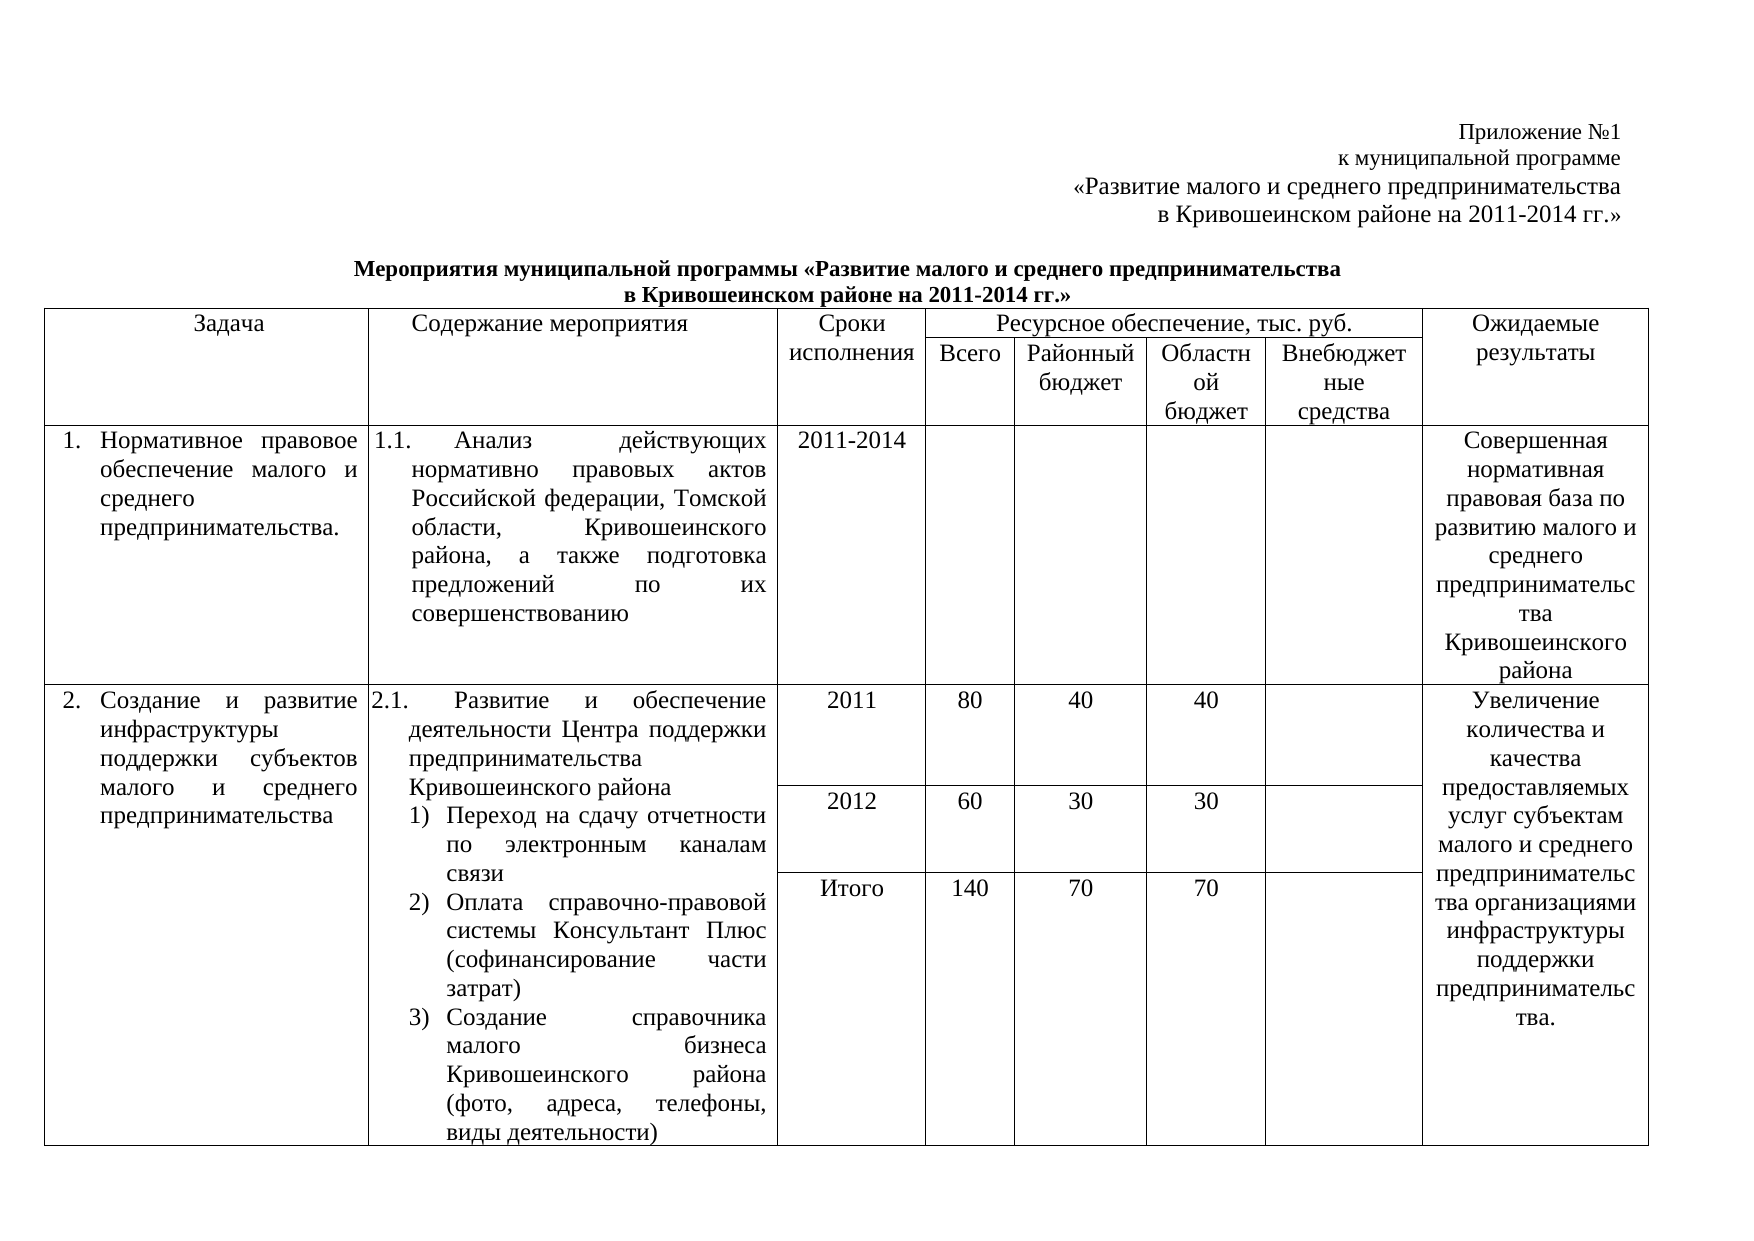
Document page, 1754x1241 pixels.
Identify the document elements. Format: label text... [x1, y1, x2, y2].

table_cell 40 [1015, 685, 1146, 785]
table_cell [1266, 786, 1422, 872]
table_cell 40 [1147, 685, 1265, 785]
text в Кривошеинском районе на 2011-2014 гг.» [74, 199, 1621, 228]
table_cell 2011 [778, 685, 925, 785]
text в Кривошеинском районе на 2011-2014 гг.» [74, 281, 1621, 307]
table_cell 2012 [778, 786, 925, 872]
table_cell 140 [926, 873, 1014, 1145]
table_cell Нормативное правовое обеспечение малого и среднего предпринимательства. [45, 426, 368, 684]
table_cell Областной бюджет [1147, 338, 1265, 424]
table_header Содержание мероприятия [369, 309, 777, 424]
table_cell [1266, 426, 1422, 684]
table_cell Анализ действующих нормативно правовых актов Российской федерации, Томской области, Кривошеинского района, а также подготовка предложений по их совершенствованию [369, 426, 777, 684]
table_header Задача [45, 309, 368, 424]
table_cell Создание и развитие инфраструктуры поддержки субъектов малого и среднего предпринимательства [45, 685, 368, 1145]
table_cell Итого [778, 873, 925, 1145]
table_cell 80 [926, 685, 1014, 785]
text Приложение №1 [74, 118, 1621, 144]
table_cell [1266, 873, 1422, 1145]
table_cell Развитие и обеспечение деятельности Центра поддержки предпринимательства Кривошеинского района Переход на сдачу отчетности по электронным каналам связи Оплата справочно-правовой системы Консультант Плюс (софинансирование части затрат) Создание справочника малого бизнеса Кривошеинского района (фото, адреса, телефоны, виды деятельности) [369, 685, 777, 1145]
table_cell 60 [926, 786, 1014, 872]
table_cell [1266, 685, 1422, 785]
table_cell 70 [1015, 873, 1146, 1145]
text Мероприятия муниципальной программы «Развитие малого и среднего предпринимательства [74, 255, 1621, 281]
table_cell Всего [926, 338, 1014, 424]
table_cell Увеличение количества и качества предоставляемых услуг субъектам малого и среднего предпринимательства организациями инфраструктуры поддержки предпринимательства. [1423, 685, 1648, 1145]
table_cell 30 [1147, 786, 1265, 872]
table_cell 70 [1147, 873, 1265, 1145]
table_cell Внебюджетные средства [1266, 338, 1422, 424]
table_cell [1147, 426, 1265, 684]
table_cell [1015, 426, 1146, 684]
table_header Ресурсное обеспечение, тыс. руб. [926, 309, 1422, 337]
text «Развитие малого и среднего предпринимательства [74, 171, 1621, 199]
table_cell [926, 426, 1014, 684]
text к муниципальной программе [74, 144, 1621, 171]
table_cell Совершенная нормативная правовая база по развитию малого и среднего предпринимательства Кривошеинского района [1423, 426, 1648, 684]
table_cell 30 [1015, 786, 1146, 872]
table_header Ожидаемые результаты [1423, 309, 1648, 424]
table_cell 2011-2014 [778, 426, 925, 684]
table_header Сроки исполнения [778, 309, 925, 424]
table_cell Районный бюджет [1015, 338, 1146, 424]
